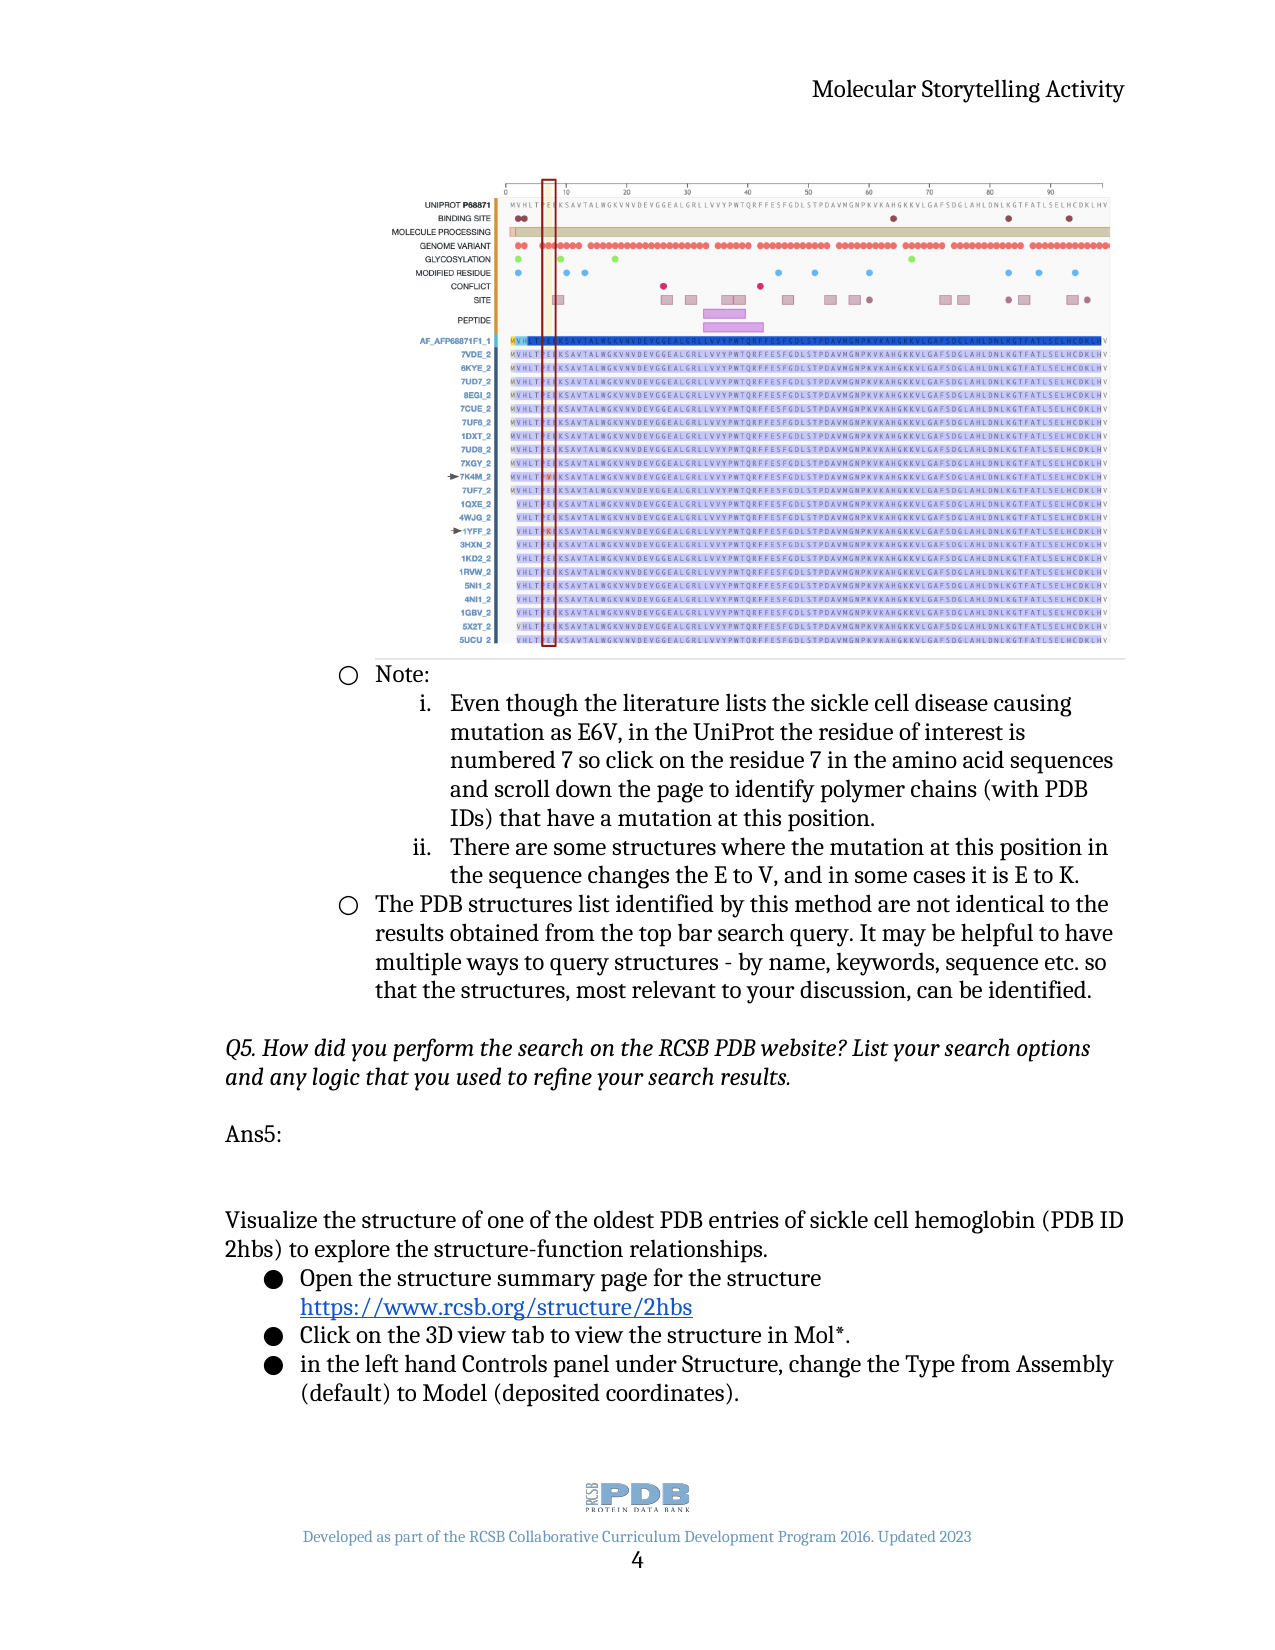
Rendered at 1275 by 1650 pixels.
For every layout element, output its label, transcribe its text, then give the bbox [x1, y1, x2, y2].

text Visualize the structure of one of the oldest PDB entries of sickle cell hemoglobin (PDB ID 2hbs) to explore the structure-function relationships. [225, 1206, 1125, 1264]
list Open the structure summary page for the structure https://www.rcsb.org/structure/2hbs [262, 1264, 1125, 1321]
text Ans5: [225, 1120, 1125, 1149]
text Q5. How did you perform the search on the RCSB PDB website? List your search options and any logic that you used to refine your search results. [225, 1034, 1125, 1091]
list There are some structures where the mutation at this position in the sequence changes the E to V, and in some cases it is E to K. [431, 832, 1125, 890]
picture [585, 1483, 690, 1512]
list Click on the 3D view tab to view the structure in Mol*. [262, 1321, 1125, 1350]
list in the left hand Controls panel under Structure, change the Type from Assembly (default) to Model (deposited coordinates). [262, 1350, 1125, 1407]
list The PDB structures list identified by this method are not identical to the results obtained from the top bar search query. It may be helpful to have multiple ways to query structures - by name, keywords, sequence etc. so that the structures, most relevant to your discussion, can be identified. [337, 890, 1125, 1005]
list Note: [337, 660, 1125, 689]
list Even though the literature lists the sickle cell disease causing mutation as E6V, in the UniProt the residue of interest is numbered 7 so click on the residue 7 in the amino acid sequences and scroll down the page to identify polymer chains (with PDB IDs) that have a mutation at this position. [431, 689, 1125, 832]
picture [375, 150, 1125, 660]
